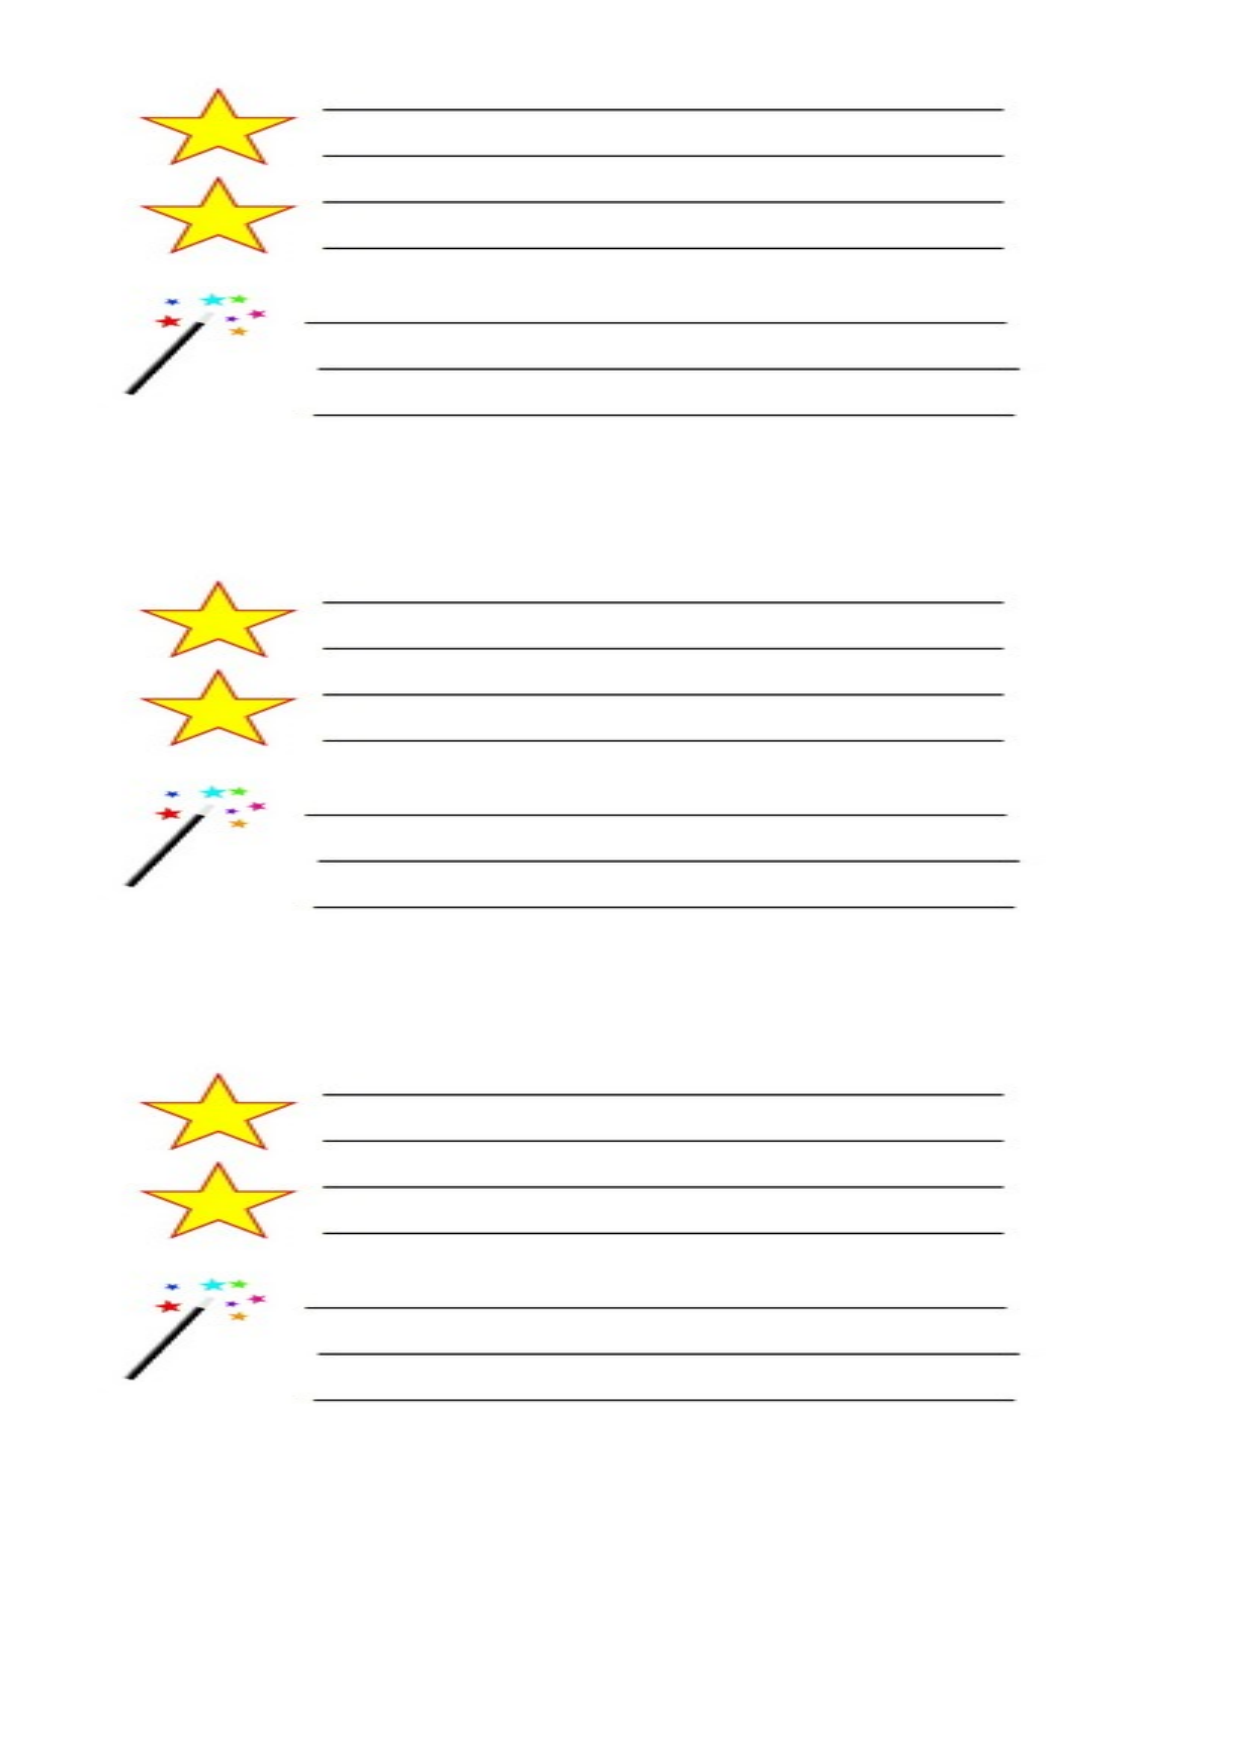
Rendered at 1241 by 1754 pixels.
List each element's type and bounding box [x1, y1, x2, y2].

picture [75, 567, 1136, 948]
picture [75, 75, 1136, 456]
picture [75, 1060, 1136, 1441]
